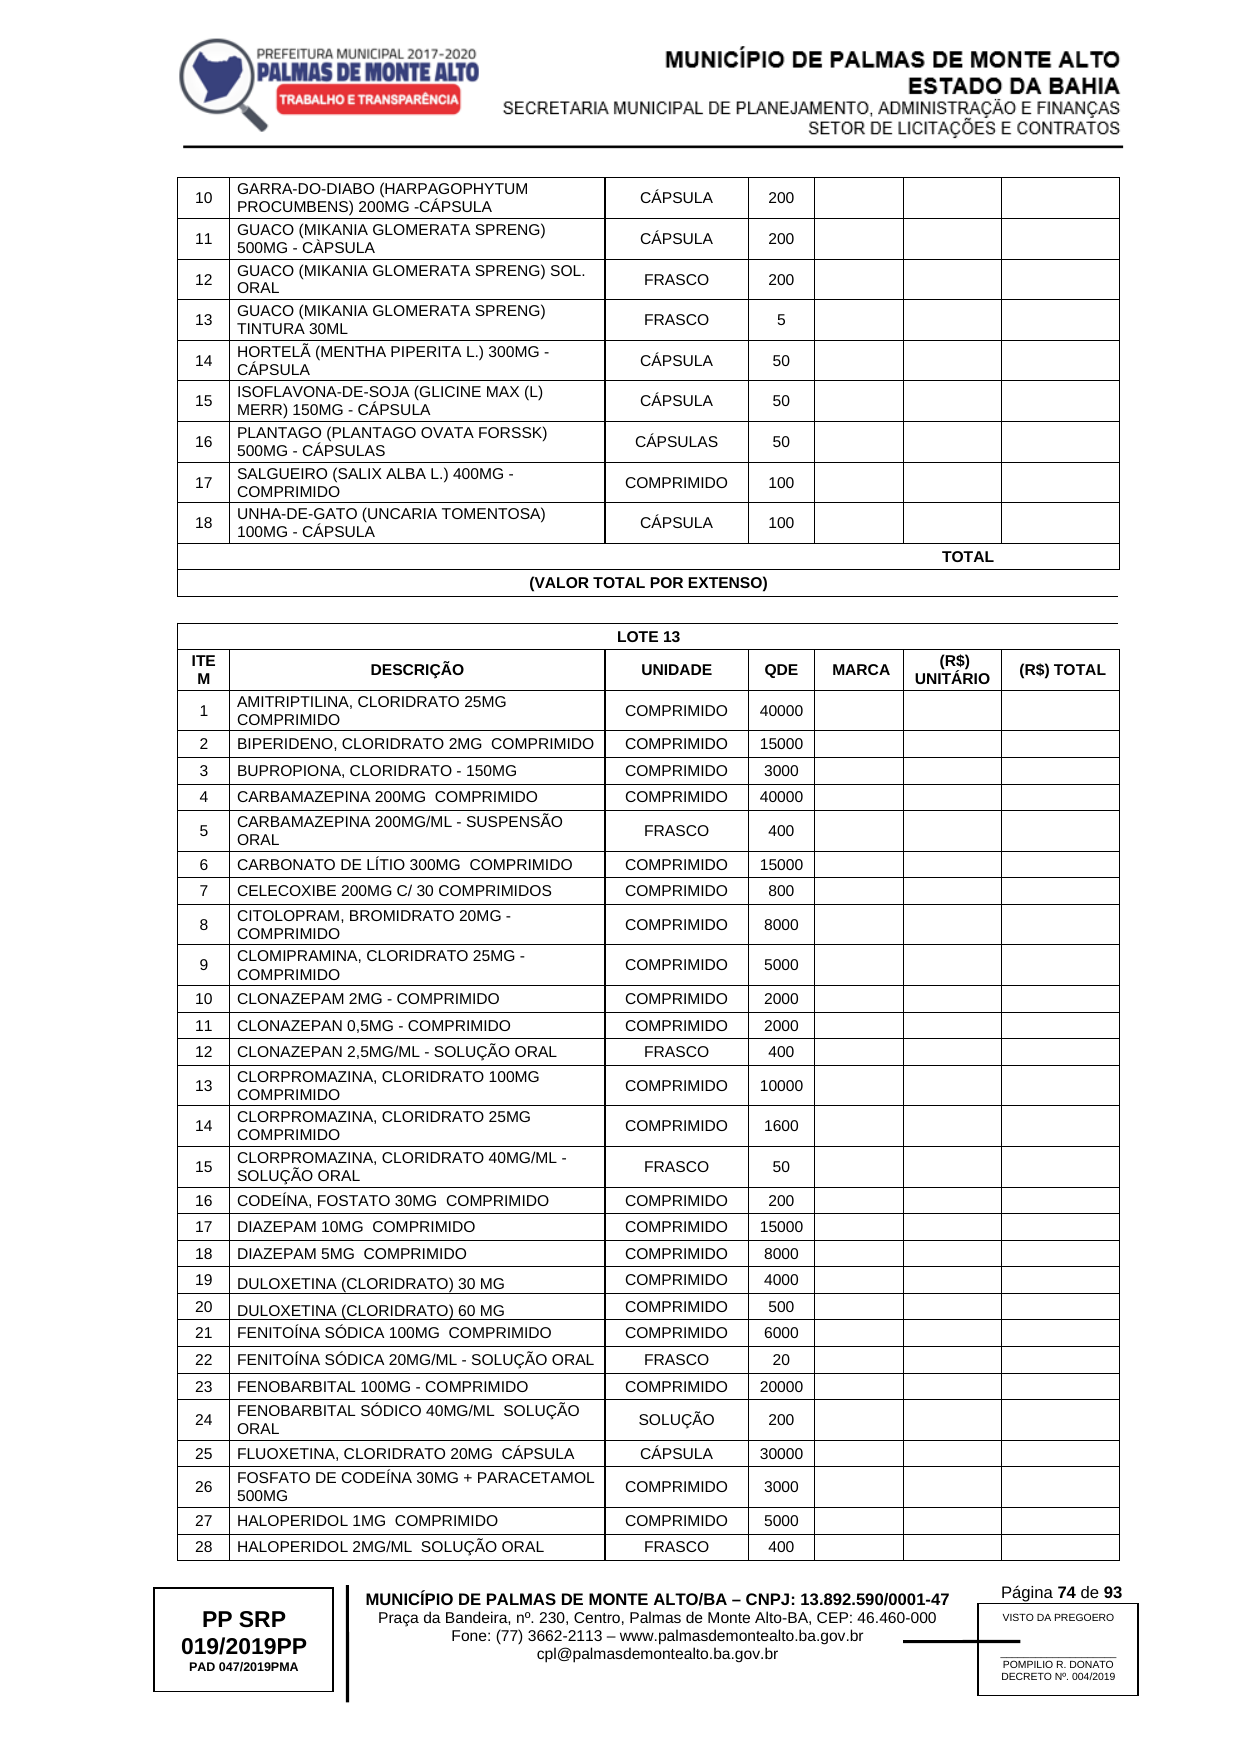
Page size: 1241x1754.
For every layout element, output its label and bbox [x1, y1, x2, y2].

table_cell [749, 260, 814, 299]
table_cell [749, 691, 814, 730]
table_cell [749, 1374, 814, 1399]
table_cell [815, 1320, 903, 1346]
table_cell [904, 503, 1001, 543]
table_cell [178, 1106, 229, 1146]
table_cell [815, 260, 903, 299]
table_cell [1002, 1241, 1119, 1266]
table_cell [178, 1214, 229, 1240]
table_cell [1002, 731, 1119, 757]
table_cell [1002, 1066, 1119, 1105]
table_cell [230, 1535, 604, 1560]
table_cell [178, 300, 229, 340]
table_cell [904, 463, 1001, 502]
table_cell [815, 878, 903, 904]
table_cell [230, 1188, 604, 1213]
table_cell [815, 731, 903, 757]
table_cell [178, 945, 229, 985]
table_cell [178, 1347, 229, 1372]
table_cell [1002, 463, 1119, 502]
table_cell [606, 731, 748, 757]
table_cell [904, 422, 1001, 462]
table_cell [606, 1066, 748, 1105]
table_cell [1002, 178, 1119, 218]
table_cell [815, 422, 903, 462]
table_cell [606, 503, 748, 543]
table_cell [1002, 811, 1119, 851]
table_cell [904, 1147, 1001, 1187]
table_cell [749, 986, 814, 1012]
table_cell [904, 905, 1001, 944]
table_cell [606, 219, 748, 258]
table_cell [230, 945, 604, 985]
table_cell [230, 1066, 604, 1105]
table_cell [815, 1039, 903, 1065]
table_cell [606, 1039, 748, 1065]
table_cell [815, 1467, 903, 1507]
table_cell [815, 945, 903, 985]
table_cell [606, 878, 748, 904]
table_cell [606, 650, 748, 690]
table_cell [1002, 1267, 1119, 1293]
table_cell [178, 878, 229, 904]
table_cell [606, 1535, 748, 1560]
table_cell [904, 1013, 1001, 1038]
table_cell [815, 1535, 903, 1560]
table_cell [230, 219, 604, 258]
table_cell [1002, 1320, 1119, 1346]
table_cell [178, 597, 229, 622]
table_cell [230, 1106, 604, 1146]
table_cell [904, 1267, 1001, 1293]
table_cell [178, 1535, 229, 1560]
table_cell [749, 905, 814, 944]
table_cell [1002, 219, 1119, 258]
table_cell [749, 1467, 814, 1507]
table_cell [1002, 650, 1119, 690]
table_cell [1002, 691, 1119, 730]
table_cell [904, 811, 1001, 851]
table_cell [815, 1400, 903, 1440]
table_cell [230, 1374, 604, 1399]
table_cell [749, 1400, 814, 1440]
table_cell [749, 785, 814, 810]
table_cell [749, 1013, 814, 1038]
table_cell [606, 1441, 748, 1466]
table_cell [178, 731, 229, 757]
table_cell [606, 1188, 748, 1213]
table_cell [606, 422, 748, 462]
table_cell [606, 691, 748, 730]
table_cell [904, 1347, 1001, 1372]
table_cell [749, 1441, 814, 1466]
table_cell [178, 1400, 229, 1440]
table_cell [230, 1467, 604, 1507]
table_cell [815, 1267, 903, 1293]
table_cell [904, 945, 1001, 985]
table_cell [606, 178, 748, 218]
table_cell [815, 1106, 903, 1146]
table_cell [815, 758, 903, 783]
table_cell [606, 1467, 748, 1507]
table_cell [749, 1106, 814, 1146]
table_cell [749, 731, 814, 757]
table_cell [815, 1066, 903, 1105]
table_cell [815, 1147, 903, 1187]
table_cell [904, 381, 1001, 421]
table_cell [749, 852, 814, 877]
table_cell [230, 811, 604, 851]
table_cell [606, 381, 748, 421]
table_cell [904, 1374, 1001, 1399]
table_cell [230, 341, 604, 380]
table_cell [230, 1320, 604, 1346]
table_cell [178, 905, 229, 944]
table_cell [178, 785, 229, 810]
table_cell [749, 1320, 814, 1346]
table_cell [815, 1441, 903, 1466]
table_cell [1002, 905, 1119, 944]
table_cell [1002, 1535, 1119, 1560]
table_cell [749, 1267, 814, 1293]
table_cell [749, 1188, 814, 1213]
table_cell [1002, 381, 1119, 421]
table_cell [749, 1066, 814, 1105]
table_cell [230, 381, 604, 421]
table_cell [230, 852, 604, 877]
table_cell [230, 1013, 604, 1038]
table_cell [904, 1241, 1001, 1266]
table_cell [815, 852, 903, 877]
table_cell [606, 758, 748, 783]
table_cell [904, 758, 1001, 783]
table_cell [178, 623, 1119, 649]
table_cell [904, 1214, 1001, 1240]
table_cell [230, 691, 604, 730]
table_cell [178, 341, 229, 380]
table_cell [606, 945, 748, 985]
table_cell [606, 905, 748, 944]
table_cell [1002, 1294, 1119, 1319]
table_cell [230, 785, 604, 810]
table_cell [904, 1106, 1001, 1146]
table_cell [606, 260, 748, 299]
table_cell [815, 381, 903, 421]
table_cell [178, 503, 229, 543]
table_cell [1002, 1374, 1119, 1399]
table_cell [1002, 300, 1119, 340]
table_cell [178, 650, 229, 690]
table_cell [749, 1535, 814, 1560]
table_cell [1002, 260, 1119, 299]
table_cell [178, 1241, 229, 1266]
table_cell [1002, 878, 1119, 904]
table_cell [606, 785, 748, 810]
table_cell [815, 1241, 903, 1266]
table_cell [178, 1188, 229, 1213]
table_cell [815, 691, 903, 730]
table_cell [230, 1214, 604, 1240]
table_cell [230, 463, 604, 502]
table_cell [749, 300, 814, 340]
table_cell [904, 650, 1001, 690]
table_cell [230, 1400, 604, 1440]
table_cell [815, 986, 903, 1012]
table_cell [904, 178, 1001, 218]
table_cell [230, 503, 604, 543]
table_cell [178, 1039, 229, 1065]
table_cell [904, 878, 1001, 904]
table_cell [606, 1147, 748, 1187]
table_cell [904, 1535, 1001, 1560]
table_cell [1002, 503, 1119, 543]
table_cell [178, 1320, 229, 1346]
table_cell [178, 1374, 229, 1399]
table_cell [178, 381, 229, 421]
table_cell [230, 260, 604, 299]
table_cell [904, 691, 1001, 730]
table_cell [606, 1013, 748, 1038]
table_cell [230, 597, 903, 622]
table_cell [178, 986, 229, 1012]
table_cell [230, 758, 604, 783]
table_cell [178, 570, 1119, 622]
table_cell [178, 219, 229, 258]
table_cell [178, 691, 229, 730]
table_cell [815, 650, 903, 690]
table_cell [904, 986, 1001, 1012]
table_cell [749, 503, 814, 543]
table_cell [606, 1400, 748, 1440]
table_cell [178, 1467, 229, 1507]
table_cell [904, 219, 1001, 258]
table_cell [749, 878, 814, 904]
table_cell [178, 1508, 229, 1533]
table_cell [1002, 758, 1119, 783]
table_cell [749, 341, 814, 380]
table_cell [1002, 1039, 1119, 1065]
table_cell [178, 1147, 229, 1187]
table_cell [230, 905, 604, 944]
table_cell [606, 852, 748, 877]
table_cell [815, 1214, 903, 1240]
picture [177, 35, 1124, 157]
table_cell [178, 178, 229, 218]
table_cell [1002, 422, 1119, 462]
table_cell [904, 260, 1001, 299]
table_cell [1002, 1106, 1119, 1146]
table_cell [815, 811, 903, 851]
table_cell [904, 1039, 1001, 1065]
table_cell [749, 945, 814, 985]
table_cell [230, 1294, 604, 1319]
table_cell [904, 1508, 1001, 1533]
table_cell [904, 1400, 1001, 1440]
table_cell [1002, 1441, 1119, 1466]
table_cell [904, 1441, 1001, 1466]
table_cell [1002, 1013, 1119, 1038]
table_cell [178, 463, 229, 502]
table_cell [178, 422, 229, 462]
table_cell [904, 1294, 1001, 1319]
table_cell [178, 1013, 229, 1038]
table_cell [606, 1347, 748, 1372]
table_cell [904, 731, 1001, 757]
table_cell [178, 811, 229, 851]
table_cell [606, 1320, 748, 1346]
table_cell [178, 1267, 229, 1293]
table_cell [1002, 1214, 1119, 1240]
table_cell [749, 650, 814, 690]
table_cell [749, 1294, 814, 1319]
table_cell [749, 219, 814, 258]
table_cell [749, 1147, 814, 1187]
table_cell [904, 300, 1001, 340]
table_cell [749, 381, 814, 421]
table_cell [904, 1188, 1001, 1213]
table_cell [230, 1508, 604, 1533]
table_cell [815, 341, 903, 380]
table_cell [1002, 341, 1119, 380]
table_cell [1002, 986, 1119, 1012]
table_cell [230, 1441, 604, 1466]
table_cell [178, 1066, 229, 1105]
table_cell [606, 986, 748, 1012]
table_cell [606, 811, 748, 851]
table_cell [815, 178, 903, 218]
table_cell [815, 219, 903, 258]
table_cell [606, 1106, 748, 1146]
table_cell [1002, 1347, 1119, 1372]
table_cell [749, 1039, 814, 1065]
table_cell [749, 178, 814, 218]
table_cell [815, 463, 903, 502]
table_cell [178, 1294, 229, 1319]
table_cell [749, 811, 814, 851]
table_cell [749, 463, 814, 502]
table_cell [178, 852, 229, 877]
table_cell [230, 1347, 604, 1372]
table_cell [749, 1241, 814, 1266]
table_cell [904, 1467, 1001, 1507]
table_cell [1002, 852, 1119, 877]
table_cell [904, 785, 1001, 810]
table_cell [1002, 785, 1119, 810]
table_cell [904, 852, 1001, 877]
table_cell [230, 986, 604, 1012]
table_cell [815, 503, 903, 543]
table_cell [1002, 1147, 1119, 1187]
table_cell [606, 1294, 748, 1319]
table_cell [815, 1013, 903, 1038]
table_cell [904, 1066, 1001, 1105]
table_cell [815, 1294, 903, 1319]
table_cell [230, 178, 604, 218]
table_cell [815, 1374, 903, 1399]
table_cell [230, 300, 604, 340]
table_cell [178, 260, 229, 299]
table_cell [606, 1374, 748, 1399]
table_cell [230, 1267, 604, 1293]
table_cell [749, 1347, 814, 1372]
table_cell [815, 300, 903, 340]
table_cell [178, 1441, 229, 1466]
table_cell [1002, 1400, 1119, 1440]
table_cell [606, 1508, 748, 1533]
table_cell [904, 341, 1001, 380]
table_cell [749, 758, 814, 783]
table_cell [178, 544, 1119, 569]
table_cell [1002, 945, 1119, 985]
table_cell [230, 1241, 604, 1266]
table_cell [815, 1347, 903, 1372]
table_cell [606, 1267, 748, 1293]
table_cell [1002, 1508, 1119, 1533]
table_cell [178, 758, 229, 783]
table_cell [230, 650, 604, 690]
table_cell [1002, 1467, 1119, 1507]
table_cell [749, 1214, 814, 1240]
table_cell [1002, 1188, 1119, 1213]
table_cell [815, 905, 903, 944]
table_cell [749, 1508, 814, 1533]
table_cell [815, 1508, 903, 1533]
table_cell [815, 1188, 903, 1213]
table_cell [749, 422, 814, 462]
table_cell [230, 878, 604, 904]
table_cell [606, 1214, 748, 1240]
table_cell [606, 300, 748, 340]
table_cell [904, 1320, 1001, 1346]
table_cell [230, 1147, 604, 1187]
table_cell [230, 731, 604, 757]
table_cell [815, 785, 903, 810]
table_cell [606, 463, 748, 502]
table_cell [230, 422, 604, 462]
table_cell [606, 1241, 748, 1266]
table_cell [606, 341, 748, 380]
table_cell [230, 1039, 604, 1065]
